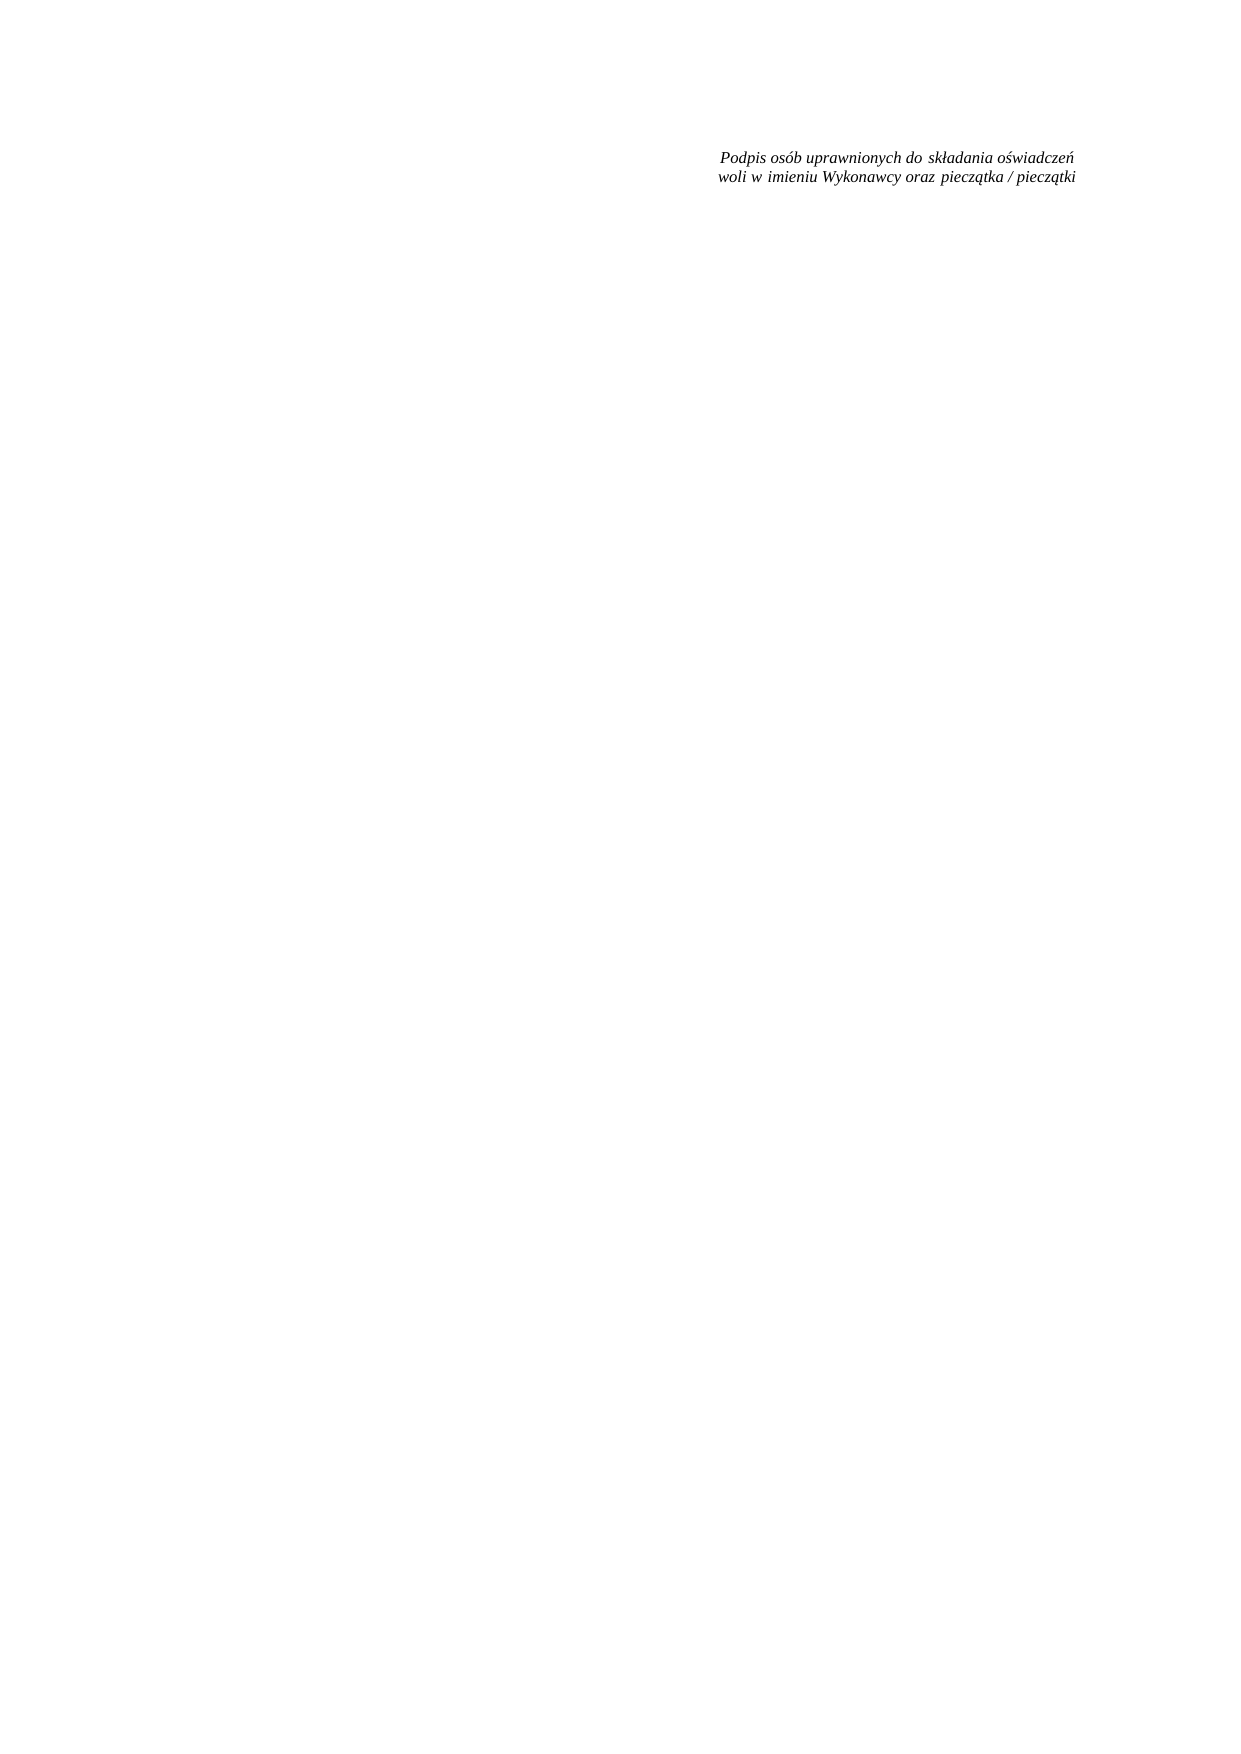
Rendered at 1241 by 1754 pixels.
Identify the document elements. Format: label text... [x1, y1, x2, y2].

text Podpis osób uprawnionych do składania oświadczeń woli w imieniu Wykonawcy oraz pieczątka / pieczątki [710, 148, 1085, 186]
